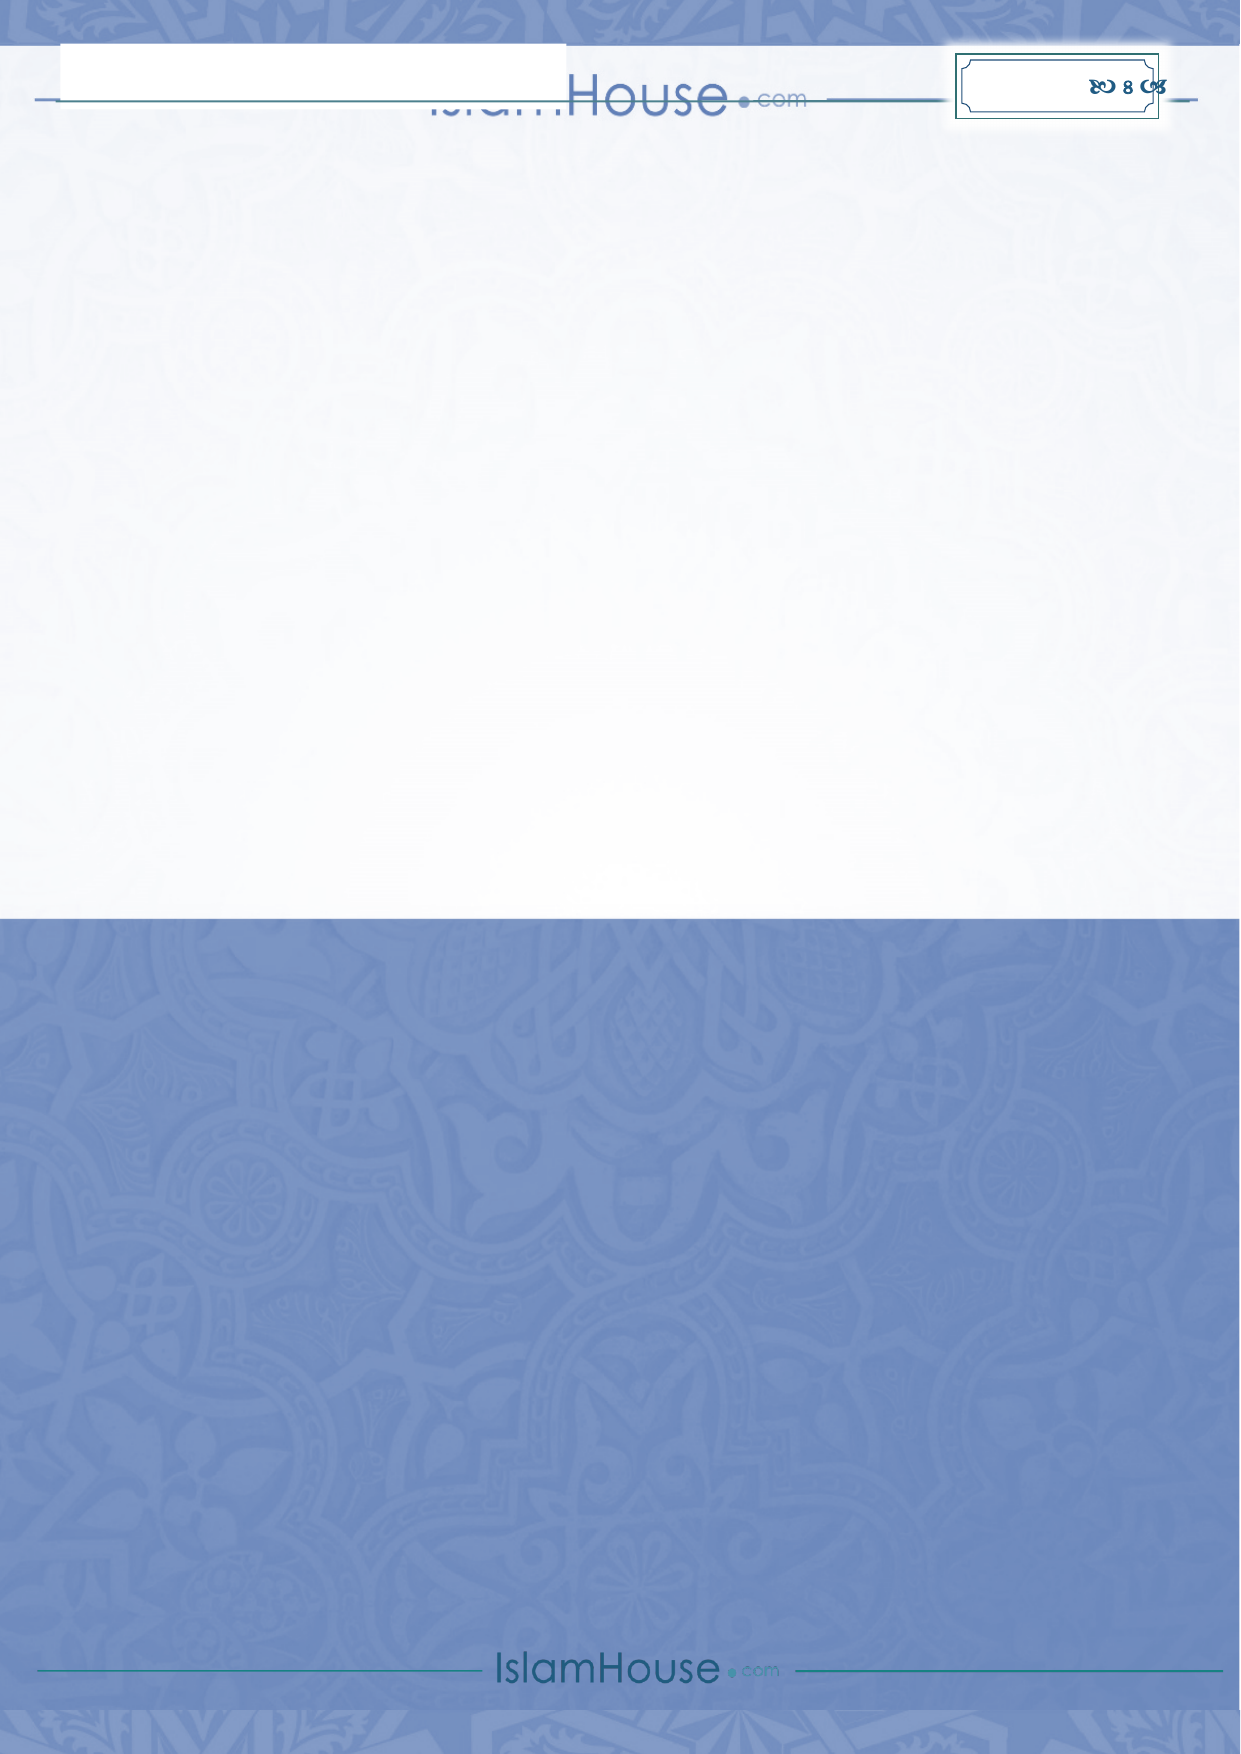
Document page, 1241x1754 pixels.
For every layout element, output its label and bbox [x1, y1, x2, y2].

picture [487, 1646, 1224, 1691]
picture [28, 1645, 483, 1691]
